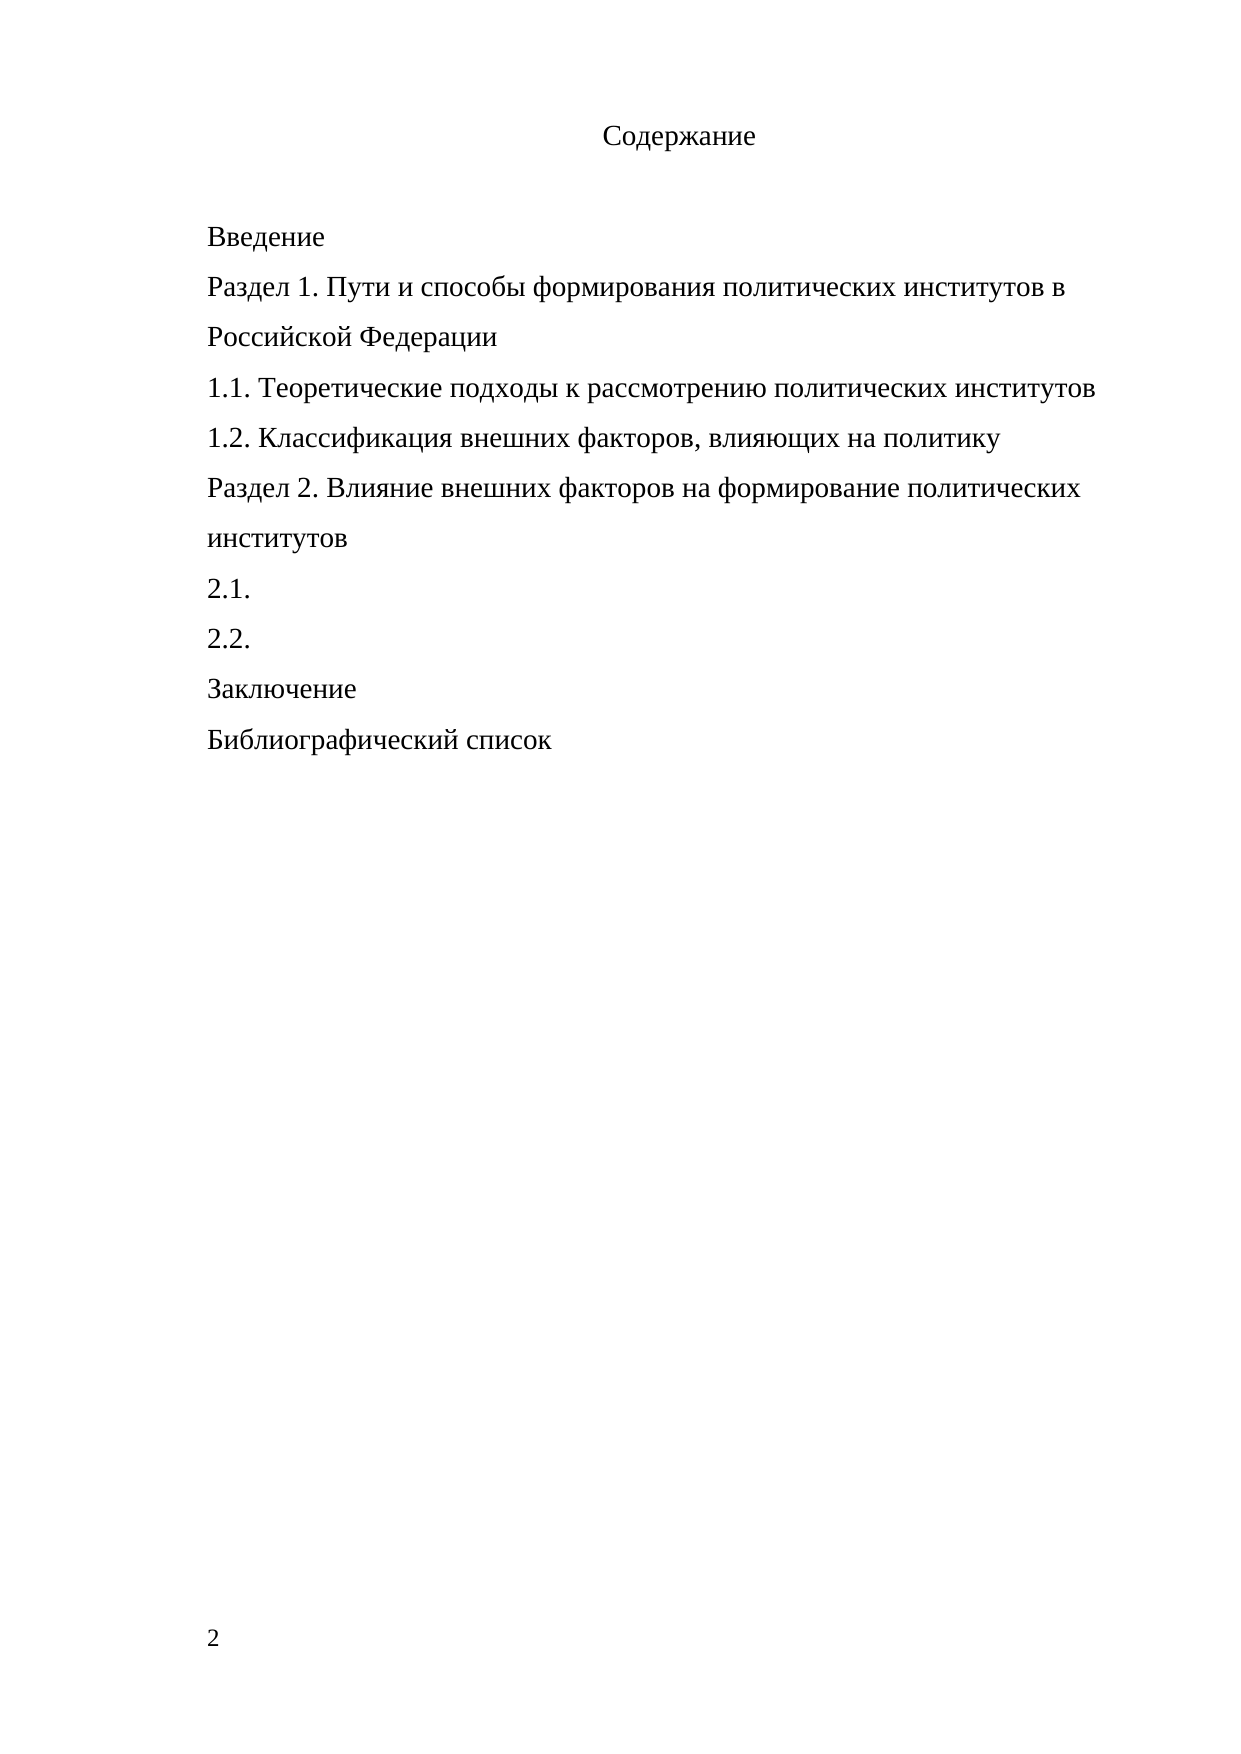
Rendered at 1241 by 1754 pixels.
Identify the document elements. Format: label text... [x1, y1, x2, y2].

text Введение [207, 219, 1152, 252]
text Заключение [207, 672, 1152, 705]
text 1.2. Классификация внешних факторов, влияющих на политику [207, 420, 1152, 453]
text 2.1. [207, 571, 1152, 604]
text 1.1. Теоретические подходы к рассмотрению политических институтов [207, 370, 1152, 403]
text 2.2. [207, 621, 1152, 655]
text Раздел 2. Влияние внешних факторов на формирование политических институтов [207, 470, 1152, 554]
text Содержание [207, 118, 1152, 152]
text Библиографический список [207, 722, 1152, 755]
text Раздел 1. Пути и способы формирования политических институтов в Российской Федерации [207, 269, 1152, 353]
